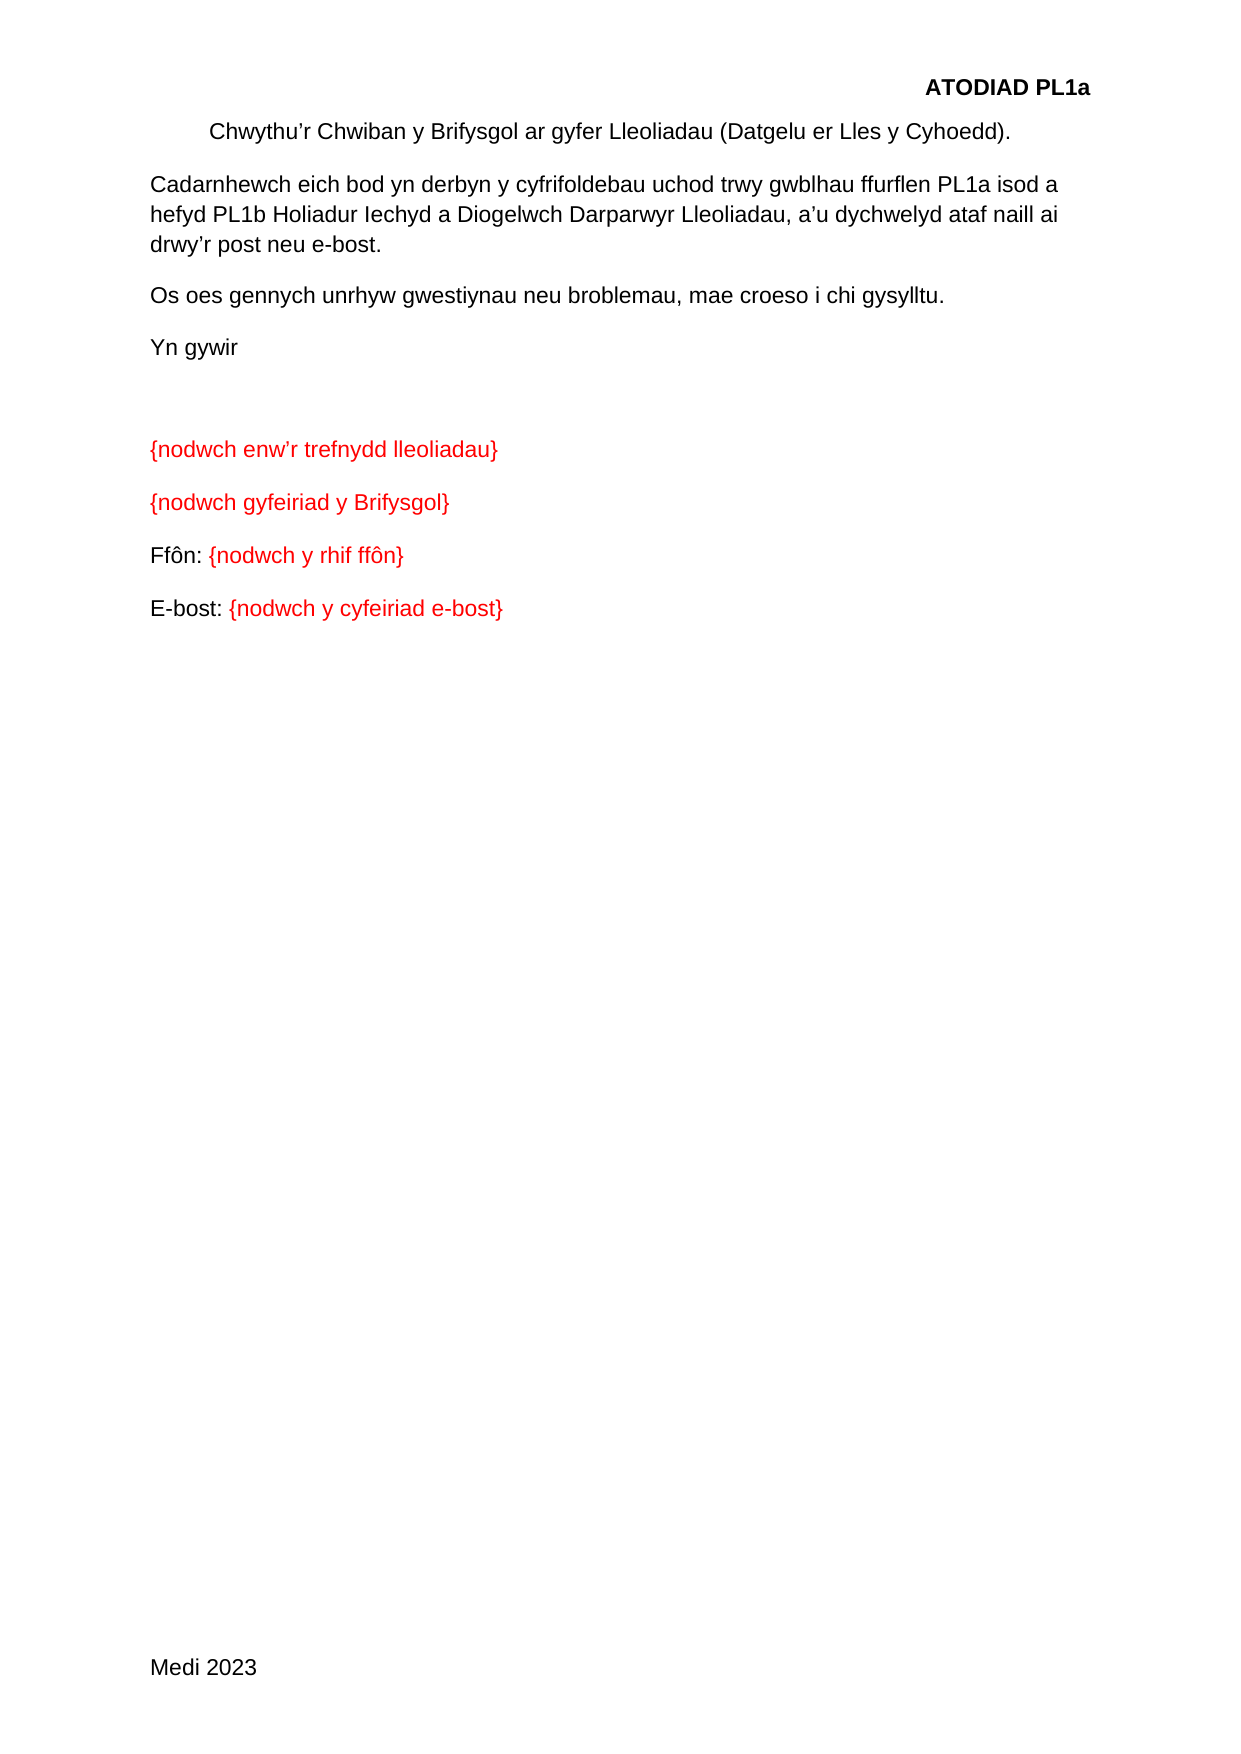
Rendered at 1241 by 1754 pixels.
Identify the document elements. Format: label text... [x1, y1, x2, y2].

text Os oes gennych unrhyw gwestiynau neu broblemau, mae croeso i chi gysylltu. [150, 282, 1090, 309]
text {nodwch enw’r trefnydd lleoliadau} [150, 436, 1090, 463]
text Ffôn: {nodwch y rhif ffôn} [150, 542, 1090, 568]
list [179, 118, 1090, 144]
text {nodwch gyfeiriad y Brifysgol} [150, 489, 1090, 516]
text Cadarnhewch eich bod yn derbyn y cyfrifoldebau uchod trwy gwblhau ffurflen PL1a isod a hefyd PL1b Holiadur Iechyd a Diogelwch Darparwyr Lleoliadau, a’u dychwelyd ataf naill ai drwy’r post neu e-bost. [150, 171, 1090, 258]
text Yn gywir [150, 334, 1090, 360]
text E-bost: {nodwch y cyfeiriad e-bost} [150, 594, 1090, 621]
